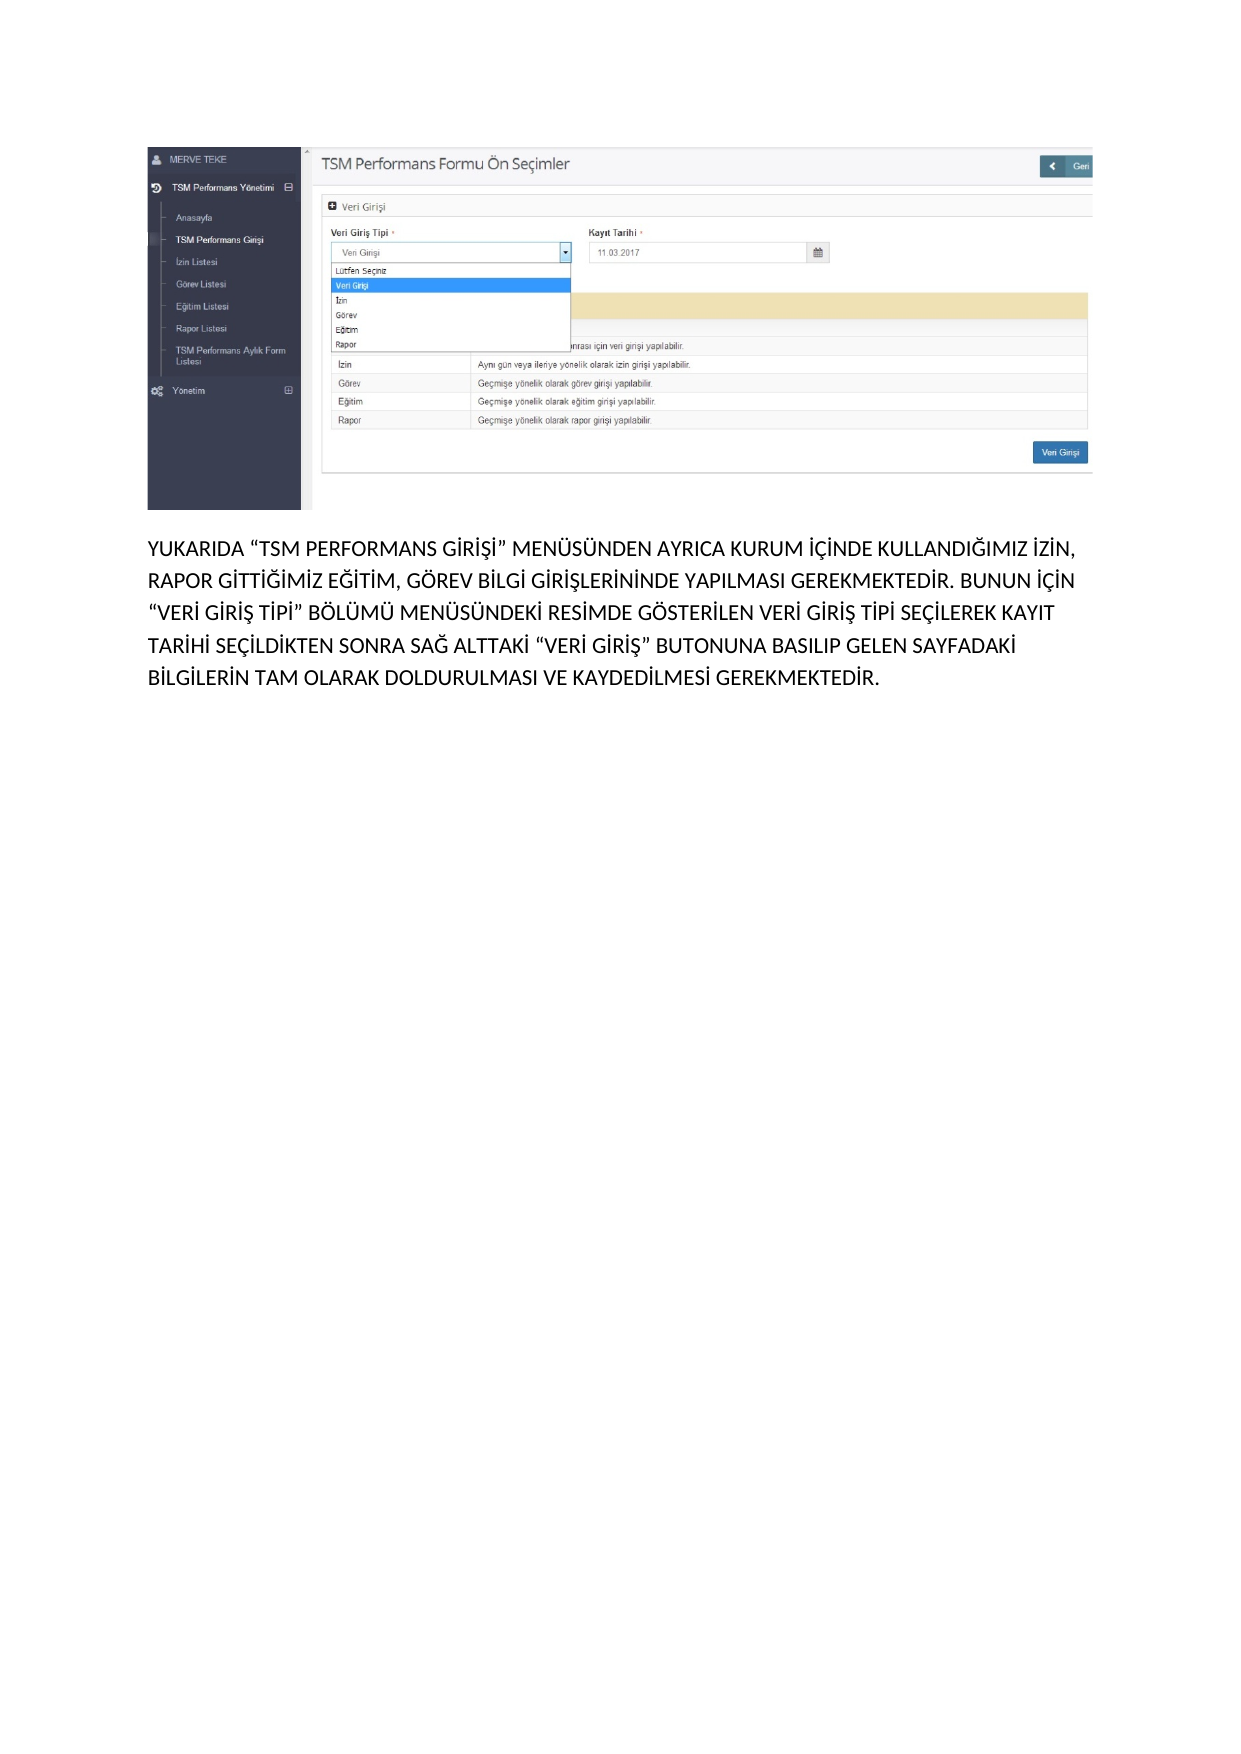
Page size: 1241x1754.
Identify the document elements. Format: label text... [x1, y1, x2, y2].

picture [147, 147, 1093, 510]
text YUKARIDA “TSM PERFORMANS GİRİŞİ” MENÜSÜNDEN AYRICA KURUM İÇİNDE KULLANDIĞIMIZ İZİN, RAPOR GİTTİĞİMİZ EĞİTİM, GÖREV BİLGİ GİRİŞLERİNİNDE YAPILMASI GEREKMEKTEDİR. BUNUN İÇİN “VERİ GİRİŞ TİPİ” BÖLÜMÜ MENÜSÜNDEKİ RESİMDE GÖSTERİLEN VERİ GİRİŞ TİPİ SEÇİLEREK KAYIT TARİHİ SEÇİLDİKTEN SONRA SAĞ ALTTAKİ “VERİ GİRİŞ” BUTONUNA BASILIP GELEN SAYFADAKİ BİLGİLERİN TAM OLARAK DOLDURULMASI VE KAYDEDİLMESİ GEREKMEKTEDİR. [148, 534, 1093, 691]
